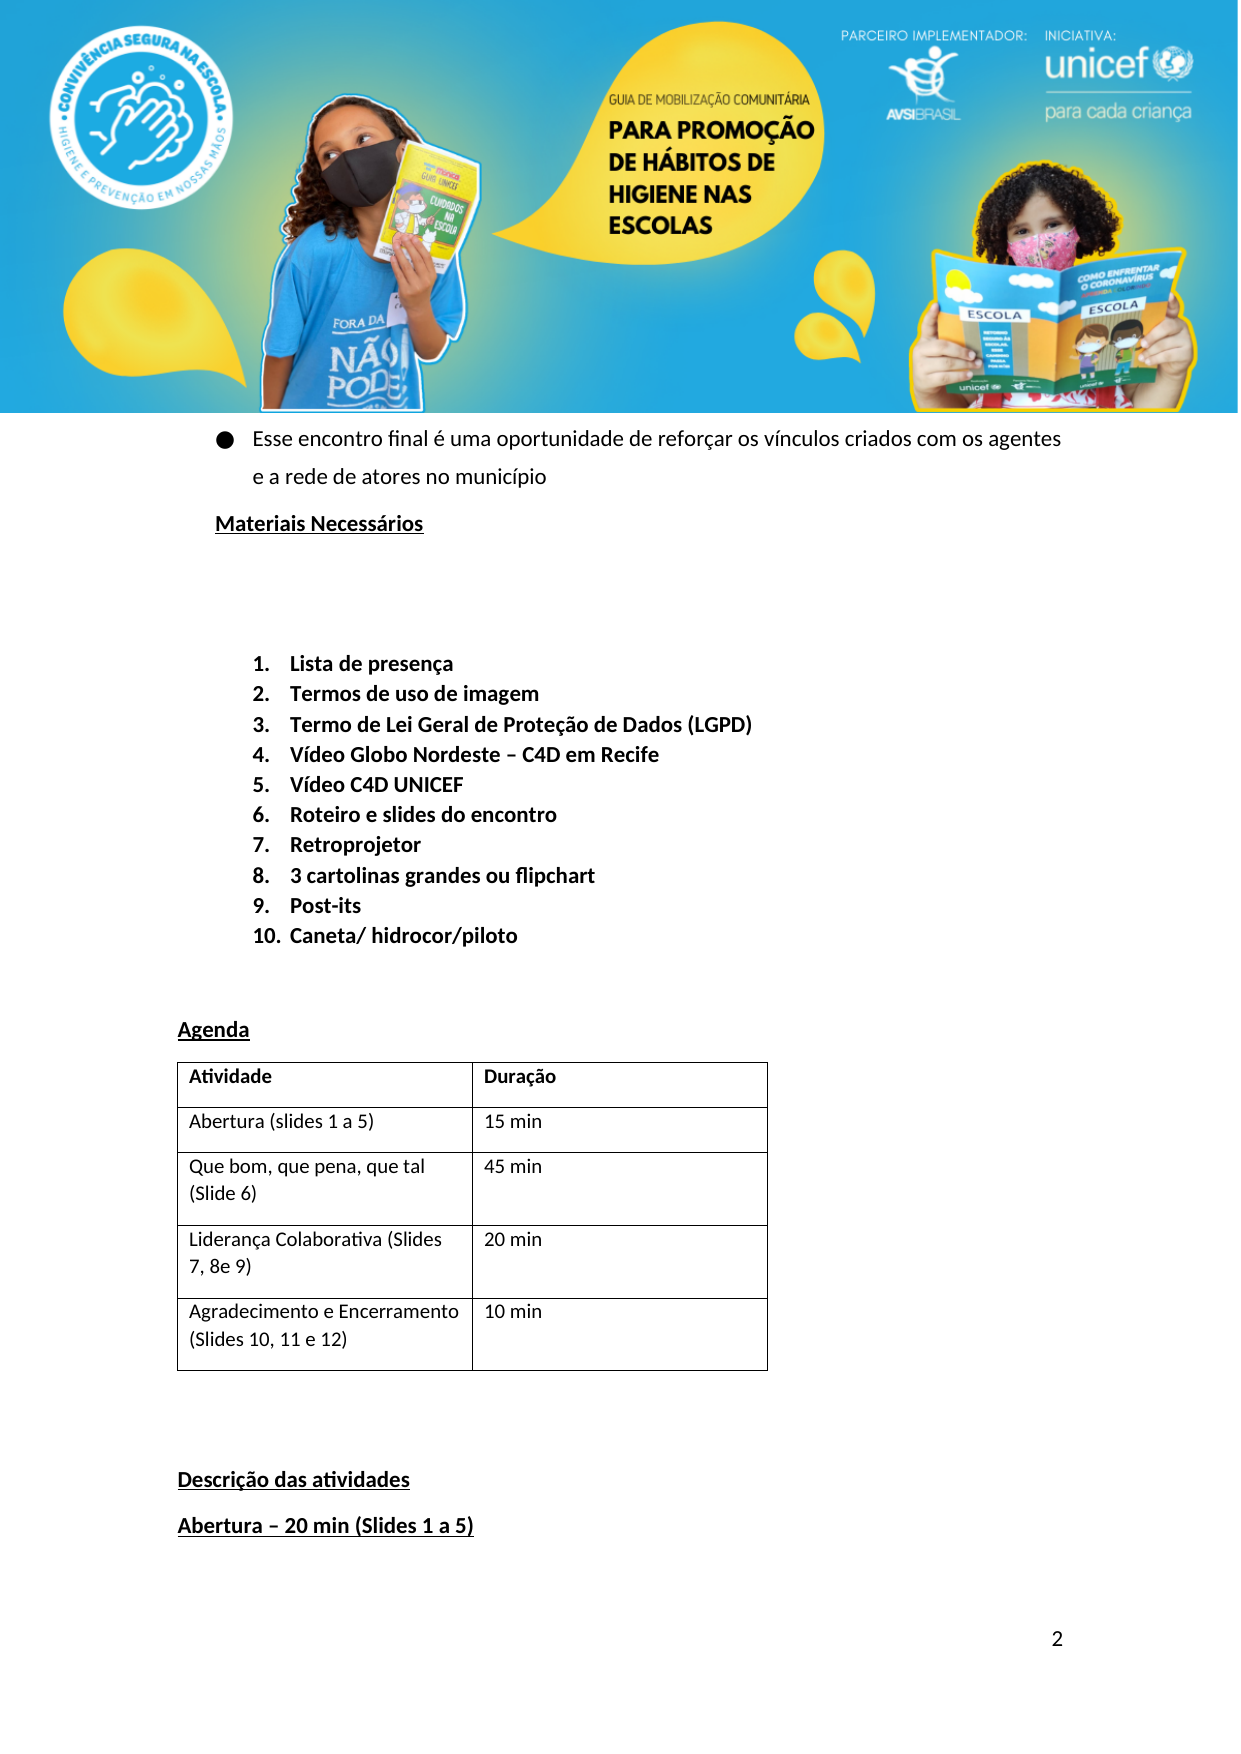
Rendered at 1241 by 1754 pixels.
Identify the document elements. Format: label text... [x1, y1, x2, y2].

list Retroprojetor [252, 831, 1063, 858]
list Lista de presença [252, 649, 1063, 677]
list Post-its [252, 891, 1063, 919]
list Roteiro e slides do encontro [252, 800, 1063, 828]
table_cell 10 min [473, 1299, 767, 1370]
table_cell 45 min [473, 1153, 767, 1225]
table_cell 15 min [473, 1108, 767, 1152]
list 3 cartolinas grandes ou flipchart [252, 861, 1063, 889]
list Caneta/ hidrocor/piloto [252, 921, 1063, 949]
table_cell 20 min [473, 1226, 767, 1297]
picture [0, 0, 1238, 413]
text Materiais Necessários [215, 509, 1063, 537]
list Vídeo Globo Nordeste – C4D em Recife [252, 740, 1063, 768]
list Termo de Lei Geral de Proteção de Dados (LGPD) [252, 710, 1063, 738]
text Abertura – 20 min (Slides 1 a 5) [177, 1512, 1063, 1540]
list Esse encontro final é uma oportunidade de reforçar os vínculos criados com os agentes e a rede de atores no município [215, 413, 1063, 490]
text Agenda [177, 1015, 1063, 1043]
table_cell Agradecimento e Encerramento (Slides 10, 11 e 12) [178, 1299, 472, 1370]
table_header Duração [473, 1063, 767, 1107]
list Vídeo C4D UNICEF [252, 770, 1063, 798]
list Termos de uso de imagem [252, 679, 1063, 707]
text Descrição das atividades [177, 1465, 1063, 1493]
table_cell Que bom, que pena, que tal (Slide 6) [178, 1153, 472, 1225]
table_cell Abertura (slides 1 a 5) [178, 1108, 472, 1152]
table_header Atividade [178, 1063, 472, 1107]
table_cell Liderança Colaborativa (Slides 7, 8e 9) [178, 1226, 472, 1297]
